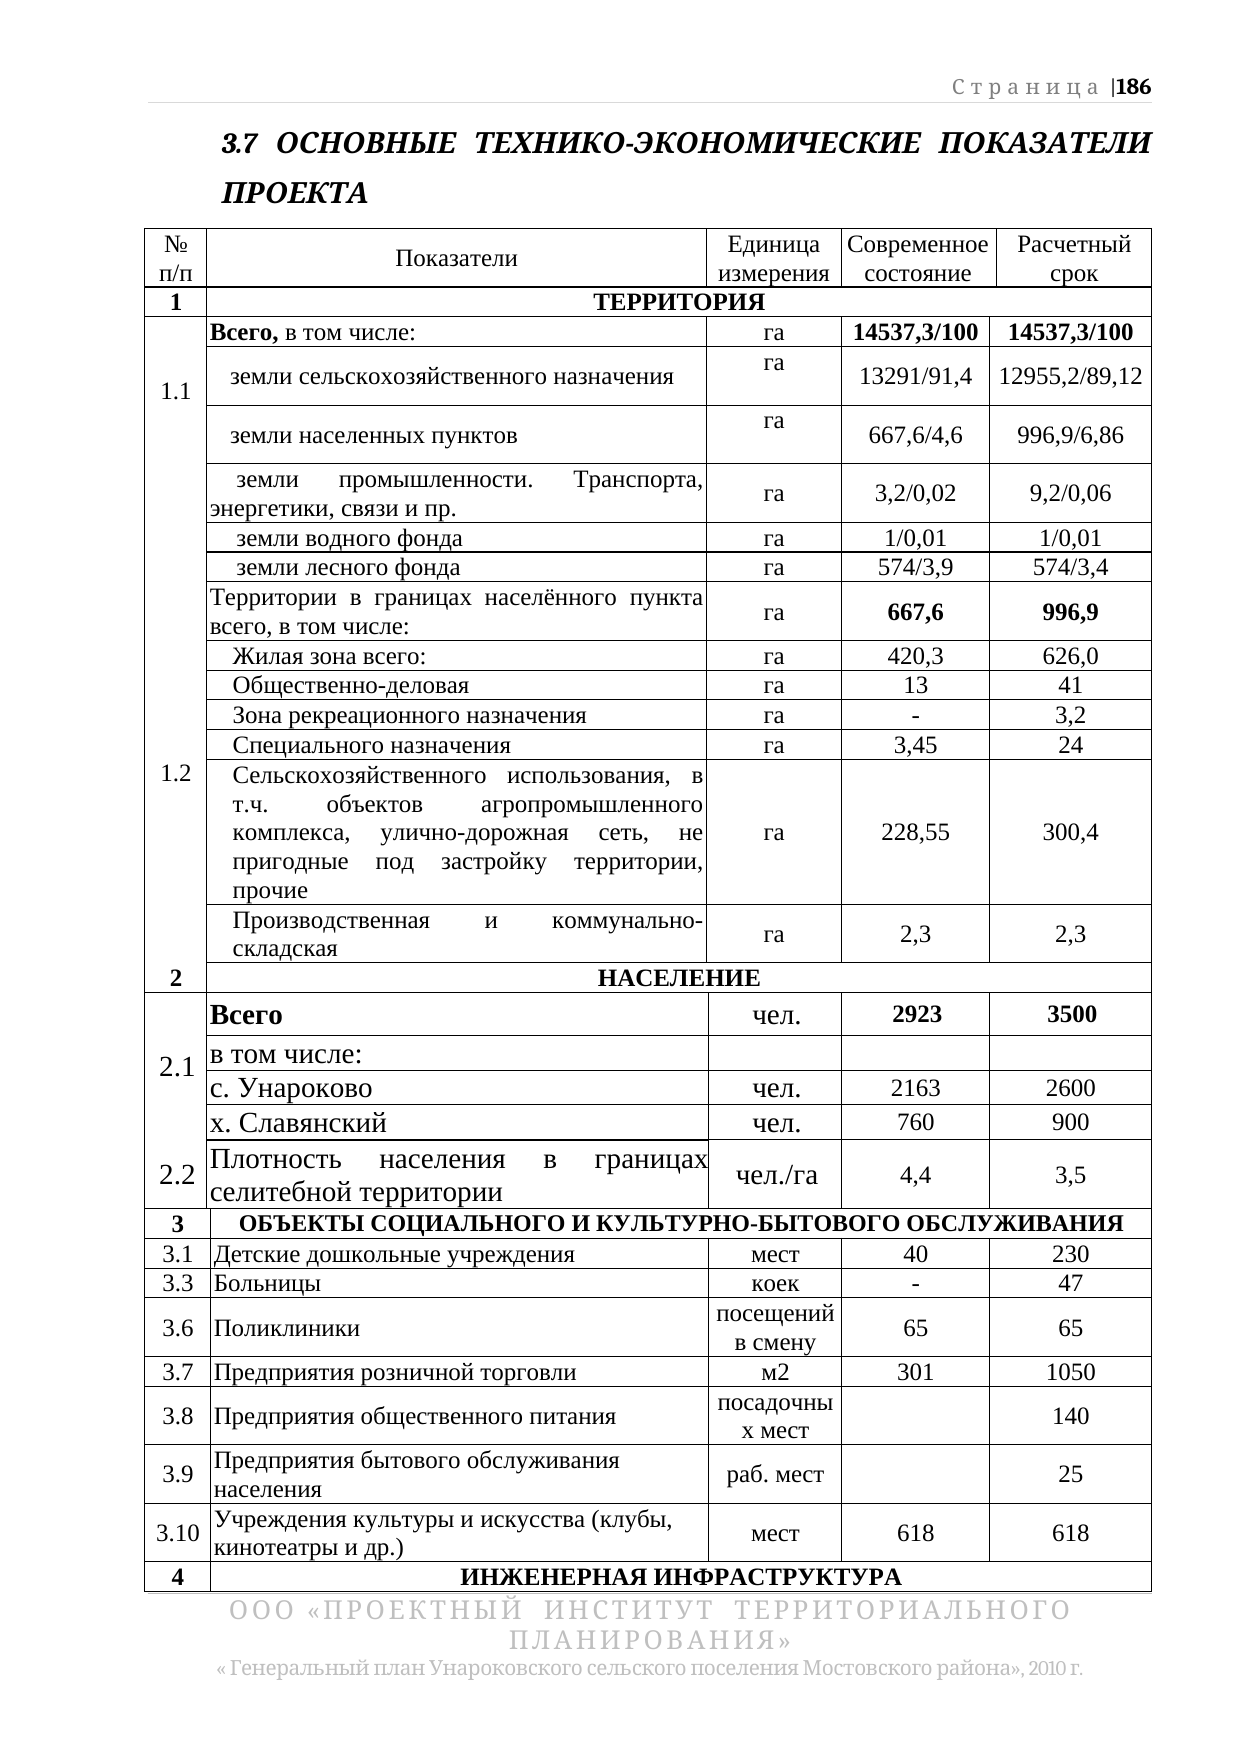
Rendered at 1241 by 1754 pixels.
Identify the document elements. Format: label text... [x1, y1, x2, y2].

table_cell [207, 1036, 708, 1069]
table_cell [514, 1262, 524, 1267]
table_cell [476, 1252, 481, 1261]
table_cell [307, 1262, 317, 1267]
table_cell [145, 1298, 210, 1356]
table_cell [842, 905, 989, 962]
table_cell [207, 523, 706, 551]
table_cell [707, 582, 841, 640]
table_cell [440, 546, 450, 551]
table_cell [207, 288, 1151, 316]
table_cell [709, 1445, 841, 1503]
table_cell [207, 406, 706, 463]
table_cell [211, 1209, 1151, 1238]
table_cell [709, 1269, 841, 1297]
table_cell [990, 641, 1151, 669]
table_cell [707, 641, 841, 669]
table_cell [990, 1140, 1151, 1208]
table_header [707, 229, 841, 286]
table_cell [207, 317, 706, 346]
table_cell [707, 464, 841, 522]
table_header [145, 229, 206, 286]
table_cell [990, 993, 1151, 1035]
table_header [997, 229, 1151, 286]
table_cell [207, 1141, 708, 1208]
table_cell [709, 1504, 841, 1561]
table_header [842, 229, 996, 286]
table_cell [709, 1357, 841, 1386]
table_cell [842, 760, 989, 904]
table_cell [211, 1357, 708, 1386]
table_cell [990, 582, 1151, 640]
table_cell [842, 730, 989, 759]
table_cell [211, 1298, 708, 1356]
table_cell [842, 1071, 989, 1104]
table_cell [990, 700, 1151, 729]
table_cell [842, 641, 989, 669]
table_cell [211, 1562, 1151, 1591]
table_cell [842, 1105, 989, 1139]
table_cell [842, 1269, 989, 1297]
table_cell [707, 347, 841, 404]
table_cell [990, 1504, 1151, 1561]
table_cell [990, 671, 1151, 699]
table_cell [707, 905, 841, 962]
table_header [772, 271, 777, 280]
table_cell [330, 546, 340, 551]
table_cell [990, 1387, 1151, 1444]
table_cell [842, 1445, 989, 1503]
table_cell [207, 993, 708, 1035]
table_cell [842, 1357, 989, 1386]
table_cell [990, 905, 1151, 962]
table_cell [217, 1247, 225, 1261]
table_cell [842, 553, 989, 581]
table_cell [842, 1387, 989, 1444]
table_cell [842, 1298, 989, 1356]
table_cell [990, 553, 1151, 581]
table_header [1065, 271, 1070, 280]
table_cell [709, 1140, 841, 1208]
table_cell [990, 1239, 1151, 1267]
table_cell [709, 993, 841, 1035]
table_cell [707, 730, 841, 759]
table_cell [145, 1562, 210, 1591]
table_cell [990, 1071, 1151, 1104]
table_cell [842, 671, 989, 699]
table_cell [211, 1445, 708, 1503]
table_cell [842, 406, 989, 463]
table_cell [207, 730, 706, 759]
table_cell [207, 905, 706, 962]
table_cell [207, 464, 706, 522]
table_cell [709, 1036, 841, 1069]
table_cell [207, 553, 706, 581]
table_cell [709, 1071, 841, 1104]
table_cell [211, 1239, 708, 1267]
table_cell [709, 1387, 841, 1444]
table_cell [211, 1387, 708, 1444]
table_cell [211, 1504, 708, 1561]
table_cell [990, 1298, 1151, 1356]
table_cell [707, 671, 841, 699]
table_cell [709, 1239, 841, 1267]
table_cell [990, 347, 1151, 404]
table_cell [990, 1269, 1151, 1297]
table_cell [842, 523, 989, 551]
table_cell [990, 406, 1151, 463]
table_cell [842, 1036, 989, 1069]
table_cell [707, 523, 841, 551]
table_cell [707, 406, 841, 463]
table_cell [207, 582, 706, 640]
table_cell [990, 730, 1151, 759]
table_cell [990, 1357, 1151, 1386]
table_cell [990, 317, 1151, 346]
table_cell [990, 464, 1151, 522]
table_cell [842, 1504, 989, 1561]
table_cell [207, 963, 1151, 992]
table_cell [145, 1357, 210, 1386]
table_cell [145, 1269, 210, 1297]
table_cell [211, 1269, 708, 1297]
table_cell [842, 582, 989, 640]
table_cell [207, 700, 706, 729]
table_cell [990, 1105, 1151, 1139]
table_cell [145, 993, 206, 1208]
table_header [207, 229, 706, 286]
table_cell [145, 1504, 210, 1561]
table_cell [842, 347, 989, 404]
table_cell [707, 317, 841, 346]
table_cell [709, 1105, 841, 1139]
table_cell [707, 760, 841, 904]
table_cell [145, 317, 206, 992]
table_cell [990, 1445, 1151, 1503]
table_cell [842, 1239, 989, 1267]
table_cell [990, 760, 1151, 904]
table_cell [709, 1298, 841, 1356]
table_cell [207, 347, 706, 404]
text 3.7 ОСНОВНЫЕ ТЕХНИКО-ЭКОНОМИЧЕСКИЕ ПОКАЗАТЕЛИ ПРОЕКТА [222, 127, 1152, 211]
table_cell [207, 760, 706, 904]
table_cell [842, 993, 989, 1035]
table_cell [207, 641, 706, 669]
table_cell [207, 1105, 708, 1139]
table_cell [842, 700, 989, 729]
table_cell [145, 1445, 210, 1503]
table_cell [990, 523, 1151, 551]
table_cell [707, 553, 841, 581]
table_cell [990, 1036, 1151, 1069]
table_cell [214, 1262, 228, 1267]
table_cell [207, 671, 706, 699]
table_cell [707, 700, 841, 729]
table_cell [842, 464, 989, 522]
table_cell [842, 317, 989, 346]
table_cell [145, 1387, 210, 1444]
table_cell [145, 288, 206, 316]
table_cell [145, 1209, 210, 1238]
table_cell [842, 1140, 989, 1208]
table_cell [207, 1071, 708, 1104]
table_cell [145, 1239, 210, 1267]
